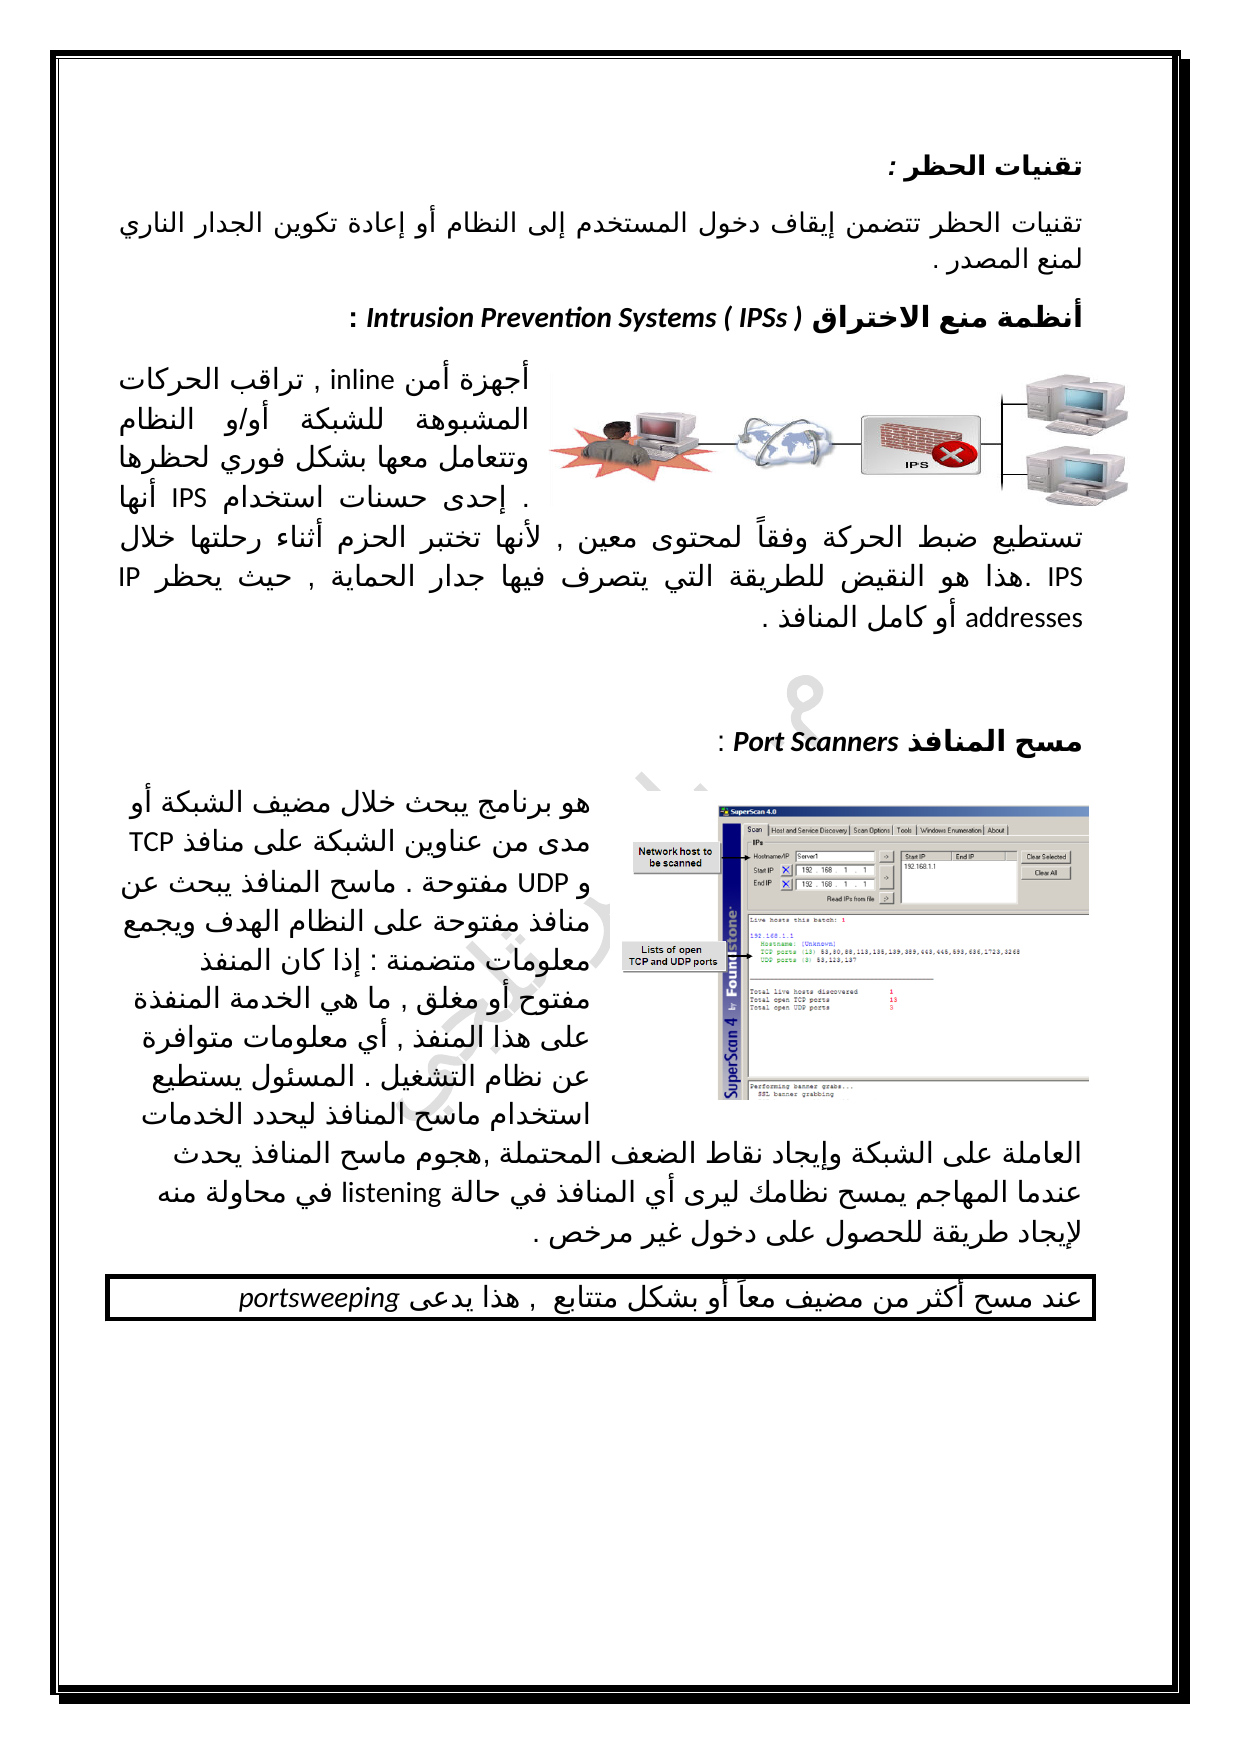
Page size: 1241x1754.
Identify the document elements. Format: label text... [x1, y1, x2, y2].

picture [578, 373, 1130, 505]
text مسح المنافذ Port Scanners : [118, 723, 1083, 758]
text تقنيات الحظر تتضمن إيقاف دخول المستخدم إلى النظام أو إعادة تكوين الجدار الناري لمنع المصدر . [118, 207, 1083, 274]
picture [610, 791, 1093, 1134]
text تقنيات الحظر : [118, 150, 1083, 181]
text أنظمة منع الاختراق Intrusion Prevention Systems ( IPSs ) : [118, 299, 1083, 335]
text عند مسح أكثر من مضيف معاً أو بشكل متتابع , هذا يدعى portsweeping [110, 1279, 1092, 1317]
